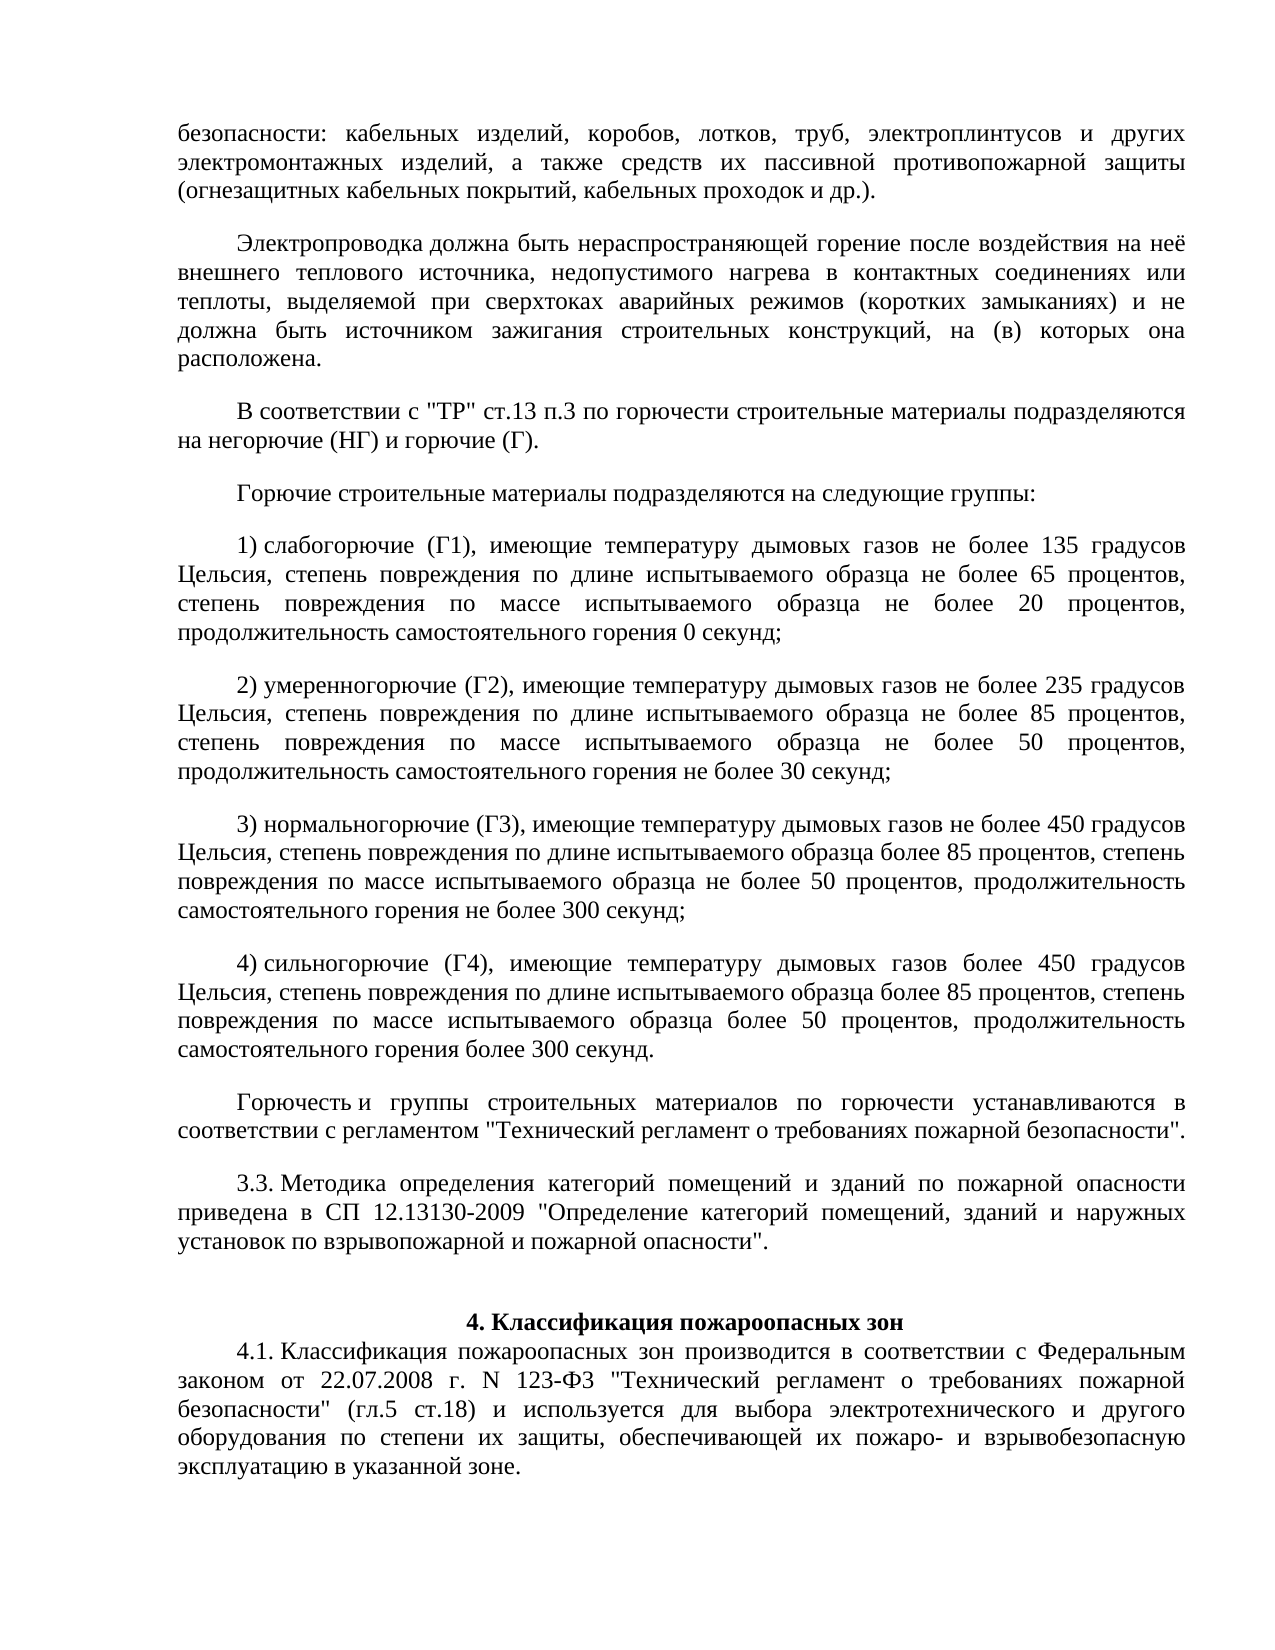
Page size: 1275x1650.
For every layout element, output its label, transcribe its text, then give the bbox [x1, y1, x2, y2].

text Горючие строительные материалы подразделяются на следующие группы: [177, 478, 1186, 507]
text 3.3. Методика определения категорий помещений и зданий по пожарной опасности приведена в СП 12.13130-2009 "Определение категорий помещений, зданий и наружных установок по взрывопожарной и пожарной опасности". [177, 1168, 1186, 1255]
text В соответствии с "ТР" ст.13 п.3 по горючести строительные материалы подразделяются на негорючие (НГ) и горючие (Г). [177, 396, 1186, 454]
text 1) слабогорючие (Г1), имеющие температуру дымовых газов не более 135 градусов Цельсия, степень повреждения по длине испытываемого образца не более 65 процентов, степень повреждения по массе испытываемого образца не более 20 процентов, продолжительность самостоятельного горения 0 секунд; [177, 531, 1186, 646]
text 4) сильногорючие (Г4), имеющие температуру дымовых газов более 450 градусов Цельсия, степень повреждения по длине испытываемого образца более 85 процентов, степень повреждения по массе испытываемого образца более 50 процентов, продолжительность самостоятельного горения более 300 секунд. [177, 948, 1186, 1063]
text 4.1. Классификация пожароопасных зон производится в соответствии с Федеральным законом от 22.07.2008 г. N 123-Ф3 "Технический регламент о требованиях пожарной безопасности" (гл.5 ст.18) и используется для выбора электротехнического и другого оборудования по степени их защиты, обеспечивающей их пожаро- и взрывобезопасную эксплуатацию в указанной зоне. [177, 1336, 1186, 1480]
text Электропроводка должна быть нераспространяющей горение после воздействия на неё внешнего теплового источника, недопустимого нагрева в контактных соединениях или теплоты, выделяемой при сверхтоках аварийных режимов (коротких замыканиях) и не должна быть источником зажигания строительных конструкций, на (в) которых она расположена. [177, 228, 1186, 372]
text 4. Классификация пожароопасных зон [177, 1307, 1186, 1336]
text Горючесть и группы строительных материалов по горючести устанавливаются в соответствии с регламентом "Технический регламент о требованиях пожарной безопасности". [177, 1087, 1186, 1144]
text 2) умеренногорючие (Г2), имеющие температуру дымовых газов не более 235 градусов Цельсия, степень повреждения по длине испытываемого образца не более 85 процентов, степень повреждения по массе испытываемого образца не более 50 процентов, продолжительность самостоятельного горения не более 30 секунд; [177, 670, 1186, 785]
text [177, 118, 1186, 204]
text 3) нормальногорючие (Г3), имеющие температуру дымовых газов не более 450 градусов Цельсия, степень повреждения по длине испытываемого образца более 85 процентов, степень повреждения по массе испытываемого образца не более 50 процентов, продолжительность самостоятельного горения не более 300 секунд; [177, 809, 1186, 924]
